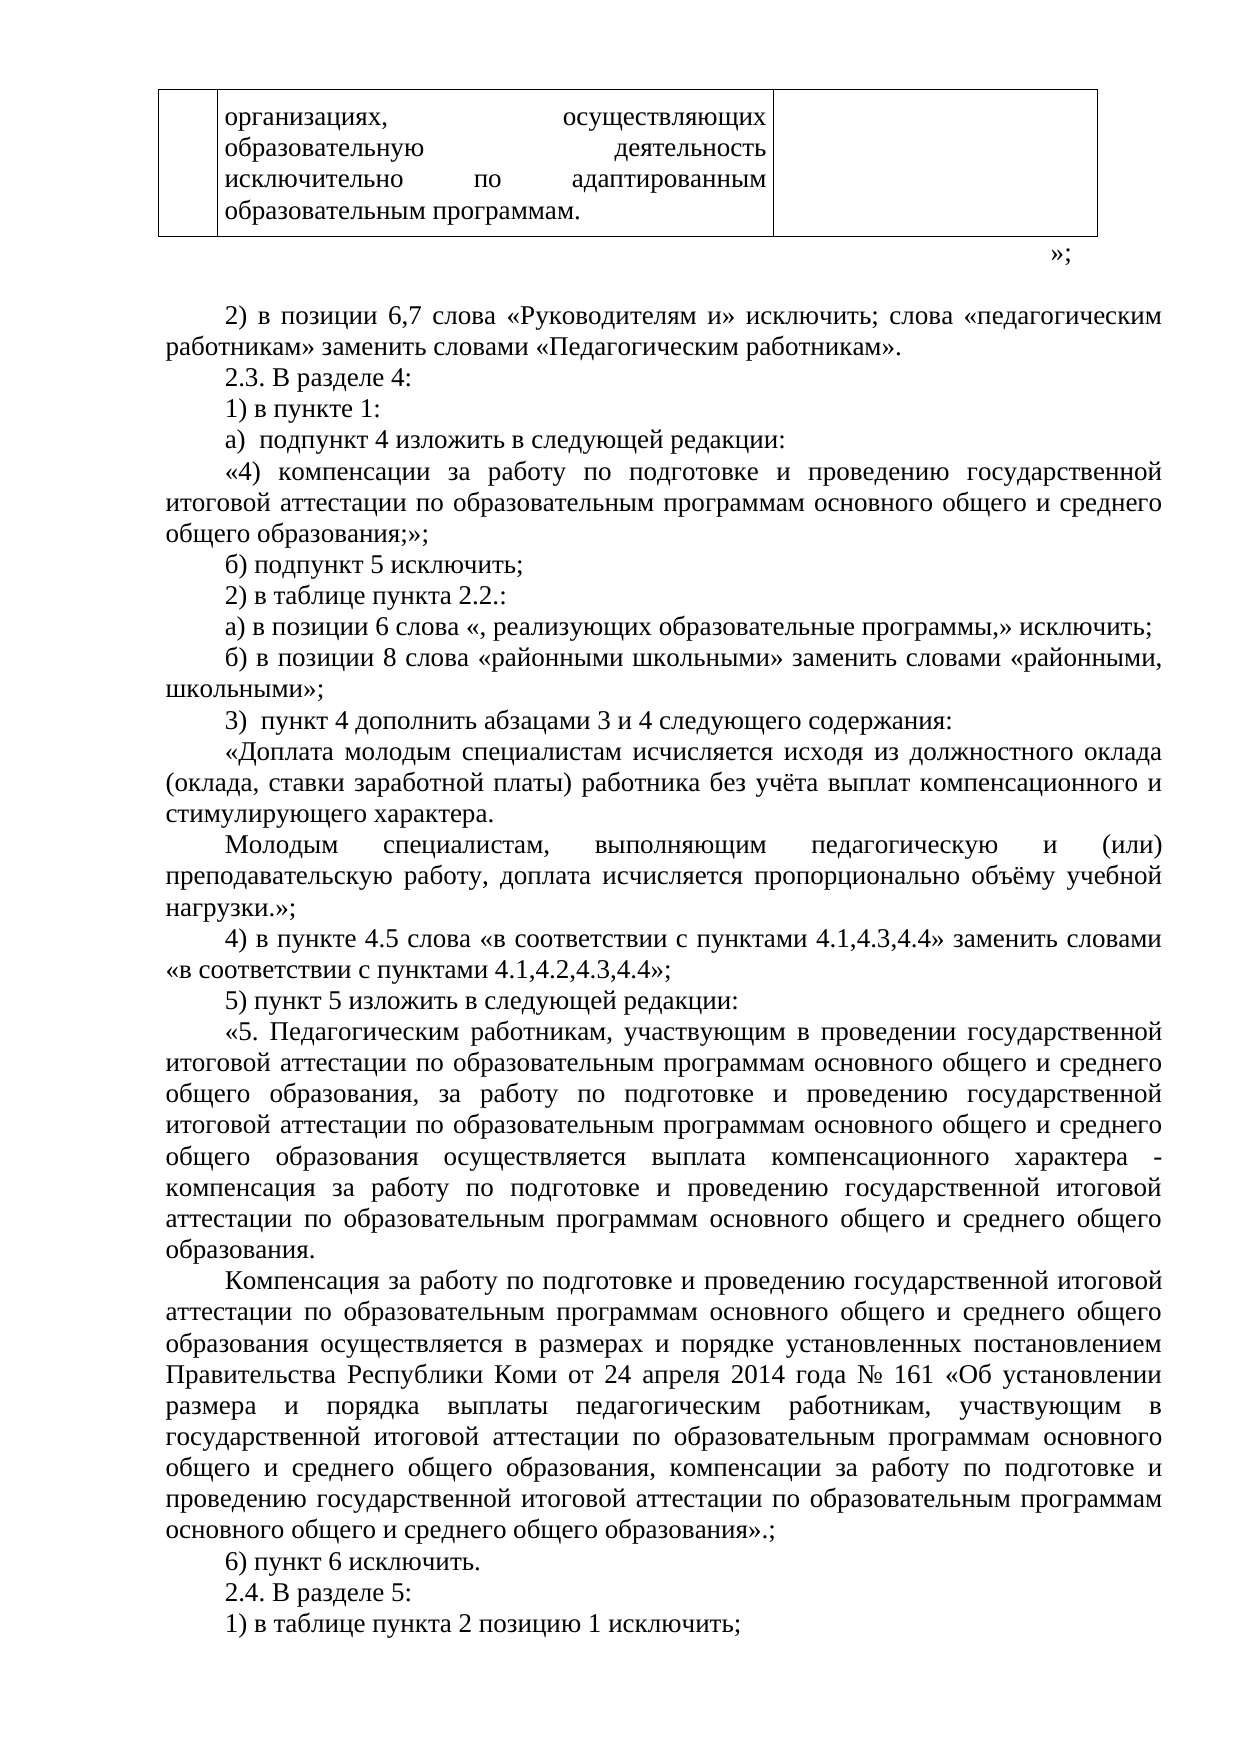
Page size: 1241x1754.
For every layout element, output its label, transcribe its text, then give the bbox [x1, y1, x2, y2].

text 1) в таблице пункта 2 позицию 1 исключить; [165, 1607, 1163, 1638]
text 1) в пункте 1: [165, 392, 1163, 423]
text а) в позиции 6 слова «, реализующих образовательные программы,» исключить; [165, 610, 1163, 641]
text б) подпункт 5 исключить; [165, 548, 1163, 579]
text 2) в позиции 6,7 слова «Руководителям и» исключить; слова «педагогическим работникам» заменить словами «Педагогическим работникам». [165, 299, 1163, 361]
text «5. Педагогическим работникам, участвующим в проведении государственной итоговой аттестации по образовательным программам основного общего и среднего общего образования, за работу по подготовке и проведению государственной итоговой аттестации по образовательным программам основного общего и среднего общего образования осуществляется выплата компенсационного характера - компенсация за работу по подготовке и проведению государственной итоговой аттестации по образовательным программам основного общего и среднего общего образования. [165, 1015, 1163, 1264]
text «Доплата молодым специалистам исчисляется исходя из должностного оклада (оклада, ставки заработной платы) работника без учёта выплат компенсационного и стимулирующего характера. [165, 735, 1163, 828]
text а) подпункт 4 изложить в следующей редакции: [165, 423, 1163, 454]
text 3) пункт 4 дополнить абзацами 3 и 4 следующего содержания: [165, 704, 1163, 735]
text »; [165, 237, 1163, 268]
text 4) в пункте 4.5 слова «в соответствии с пунктами 4.1,4.3,4.4» заменить словами «в соответствии с пунктами 4.1,4.2,4.3,4.4»; [165, 922, 1163, 984]
text 6) пункт 6 исключить. [165, 1545, 1163, 1576]
table_header 5. [159, 90, 217, 236]
text 2.4. В разделе 5: [165, 1576, 1163, 1607]
text 5) пункт 5 изложить в следующей редакции: [165, 984, 1163, 1015]
text «4) компенсации за работу по подготовке и проведению государственной итоговой аттестации по образовательным программам основного общего и среднего общего образования;»; [165, 454, 1163, 548]
text 2.3. В разделе 4: [165, 361, 1163, 392]
text Компенсация за работу по подготовке и проведению государственной итоговой аттестации по образовательным программам основного общего и среднего общего образования осуществляется в размерах и порядке установленных постановлением Правительства Республики Коми от 24 апреля 2014 года № 161 «Об установлении размера и порядка выплаты педагогическим работникам, участвующим в государственной итоговой аттестации по образовательным программам основного общего и среднего общего образования, компенсации за работу по подготовке и проведению государственной итоговой аттестации по образовательным программам основного общего и среднего общего образования».; [165, 1264, 1163, 1545]
text б) в позиции 8 слова «районными школьными» заменить словами «районными, школьными»; [165, 641, 1163, 704]
table_header 10 [774, 90, 1097, 236]
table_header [218, 90, 773, 236]
text Молодым специалистам, выполняющим педагогическую и (или) преподавательскую работу, доплата исчисляется пропорционально объёму учебной нагрузки.»; [165, 828, 1163, 922]
text 2) в таблице пункта 2.2.: [165, 579, 1163, 610]
